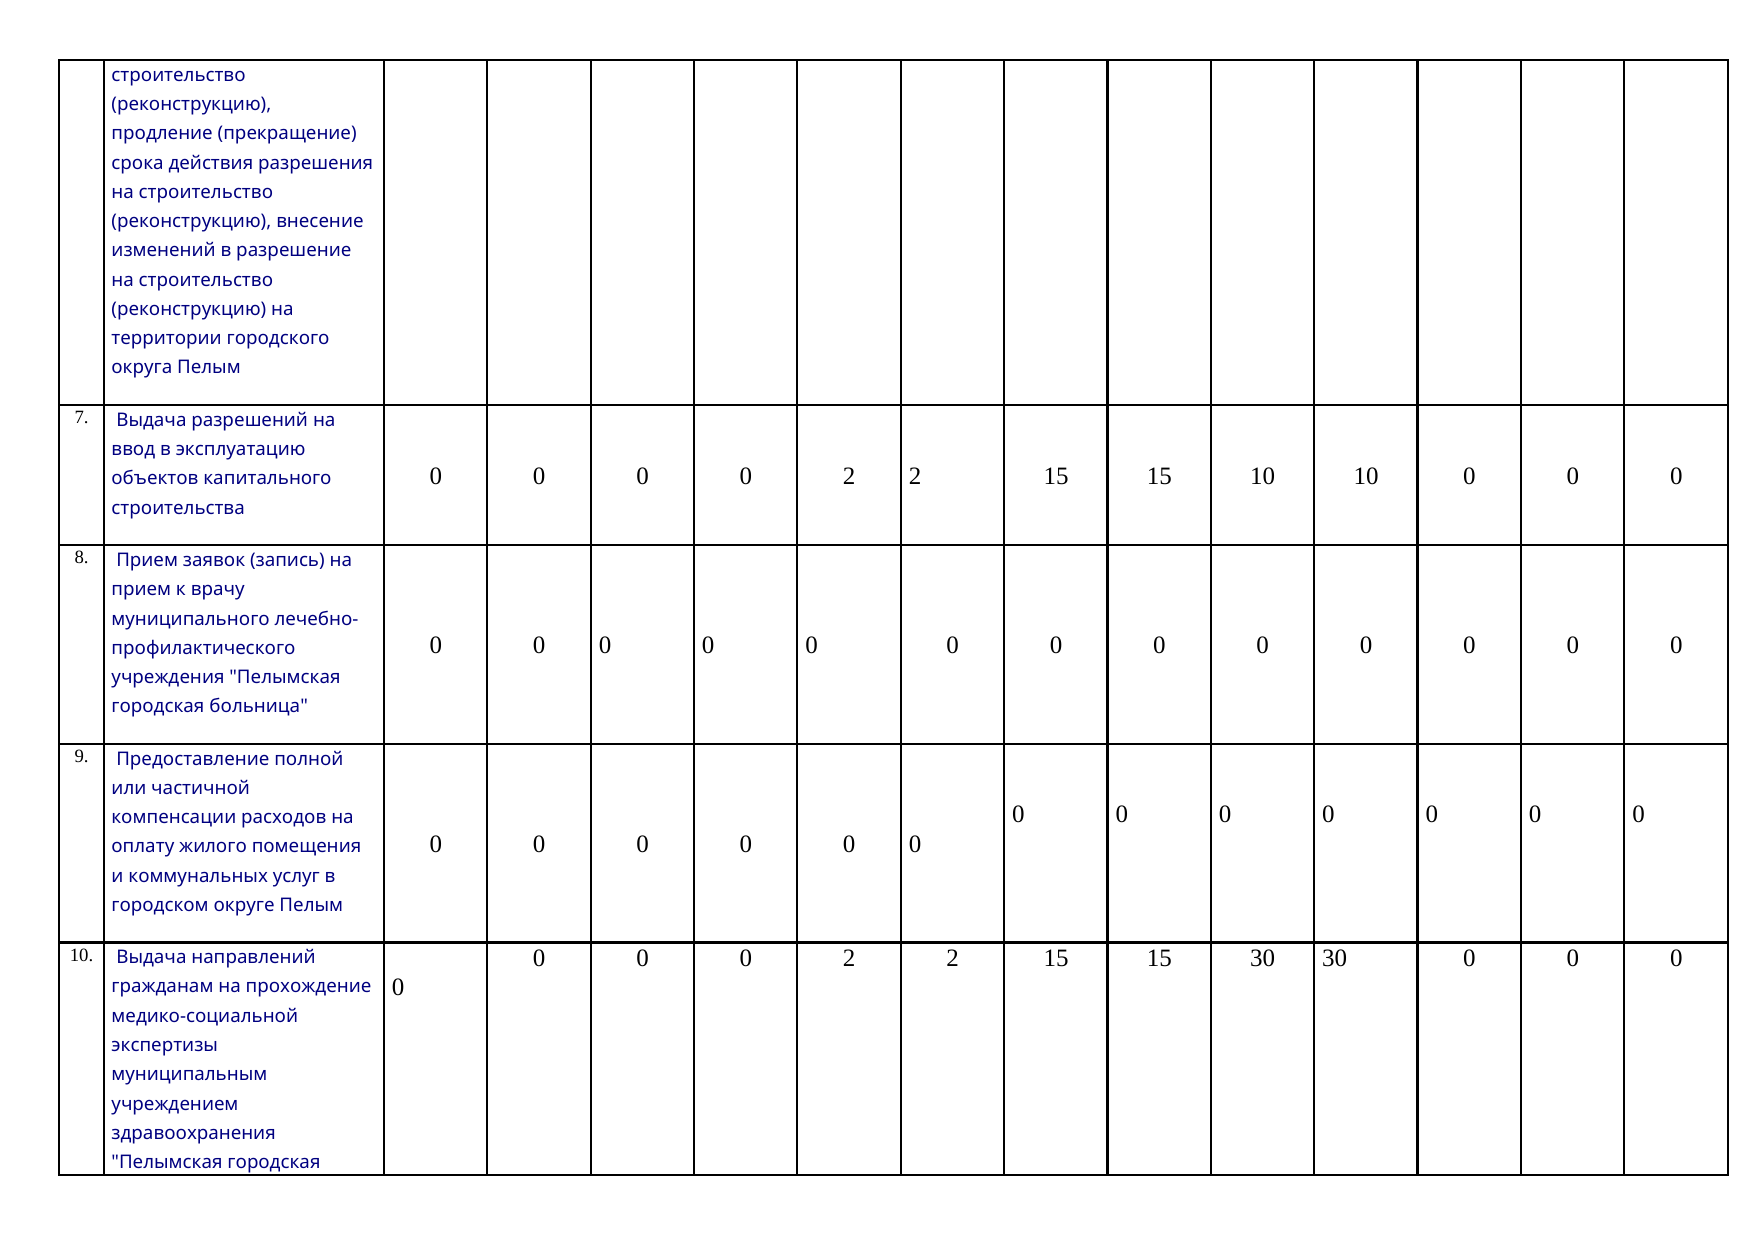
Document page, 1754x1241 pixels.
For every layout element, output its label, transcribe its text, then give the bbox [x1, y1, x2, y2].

table_cell 15 [1109, 944, 1210, 1174]
table_cell 0 [1109, 745, 1210, 941]
table_cell 7. [60, 406, 103, 544]
table_cell 0 [798, 61, 900, 404]
table_cell 2 [798, 944, 900, 1174]
table_cell 0 [488, 406, 590, 544]
table_cell 0 [1522, 546, 1623, 743]
table_cell 30 [1315, 944, 1416, 1174]
table_cell 0 [1005, 745, 1106, 941]
table_cell 0 [1522, 61, 1623, 404]
table_cell 0 [1419, 944, 1520, 1174]
table_cell 0 [488, 745, 590, 941]
table_cell 0 [488, 546, 590, 743]
table_cell 0 [902, 745, 1003, 941]
table_cell 0 [695, 61, 796, 404]
table_cell 2 [902, 406, 1003, 544]
table_cell 10 [1212, 406, 1313, 544]
table_cell 0 [695, 745, 796, 941]
table_cell 0 [798, 546, 900, 743]
table_cell 0 [488, 61, 590, 404]
table_cell 8. [60, 546, 103, 743]
table_cell 0 [1109, 546, 1210, 743]
table_cell 10. [60, 944, 103, 1174]
table_cell 10 [1315, 406, 1416, 544]
table_cell 0 [1005, 546, 1106, 743]
table_cell 0 [385, 406, 486, 544]
table_cell 0 [1212, 745, 1313, 941]
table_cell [105, 61, 383, 404]
table_cell 0 [1315, 745, 1416, 941]
table_cell 0 [1315, 546, 1416, 743]
table_cell 2 [902, 944, 1003, 1174]
table_cell 0 [902, 61, 1003, 404]
table_cell 0 [1419, 61, 1520, 404]
table_cell 0 [1522, 745, 1623, 941]
table_cell 0 [385, 944, 486, 1174]
table_cell 0 [1212, 61, 1313, 404]
table_cell 0 [1419, 745, 1520, 941]
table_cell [105, 944, 383, 1174]
table_cell 0 [385, 546, 486, 743]
table_cell 0 [385, 745, 486, 941]
table_cell 0 [1419, 406, 1520, 544]
table_cell 0 [592, 546, 693, 743]
table_cell 0 [592, 61, 693, 404]
table_cell 30 [1212, 944, 1313, 1174]
table_cell 0 [1419, 546, 1520, 743]
table_cell 0 [1109, 61, 1210, 404]
table_cell 0 [695, 546, 796, 743]
table_cell Прием заявок (запись) на прием к врачу муниципального лечебно-профилактического учреждения "Пелымская городская больница" [105, 546, 383, 743]
table_cell 0 [695, 944, 796, 1174]
table_cell 0 [592, 406, 693, 544]
table_cell 0 [1315, 61, 1416, 404]
table_cell 0 [592, 944, 693, 1174]
table_cell 9. [60, 745, 103, 941]
table_cell 0 [1625, 406, 1727, 544]
table_cell 0 [1005, 61, 1106, 404]
table_cell 0 [1522, 944, 1623, 1174]
table_cell 0 [1212, 546, 1313, 743]
table_cell 0 [1625, 61, 1727, 404]
table_cell 0 [1625, 944, 1727, 1174]
table_cell 0 [695, 406, 796, 544]
table_cell 0 [488, 944, 590, 1174]
table_cell 0 [1625, 745, 1727, 941]
table_cell 15 [1109, 406, 1210, 544]
table_cell 15 [1005, 406, 1106, 544]
table_cell 0 [902, 546, 1003, 743]
table_cell 15 [1005, 944, 1106, 1174]
table_cell 0 [798, 745, 900, 941]
table_cell 0 [1522, 406, 1623, 544]
table_cell 0 [385, 61, 486, 404]
table_cell 2 [798, 406, 900, 544]
table_cell 6. [60, 61, 103, 404]
table_cell 0 [1625, 546, 1727, 743]
table_cell Выдача разрешений на ввод в эксплуатацию объектов капитального строительства [105, 406, 383, 544]
table_cell Предоставление полной или частичной компенсации расходов на оплату жилого помещения и коммунальных услуг в городском округе Пелым [105, 745, 383, 941]
table_cell 0 [592, 745, 693, 941]
